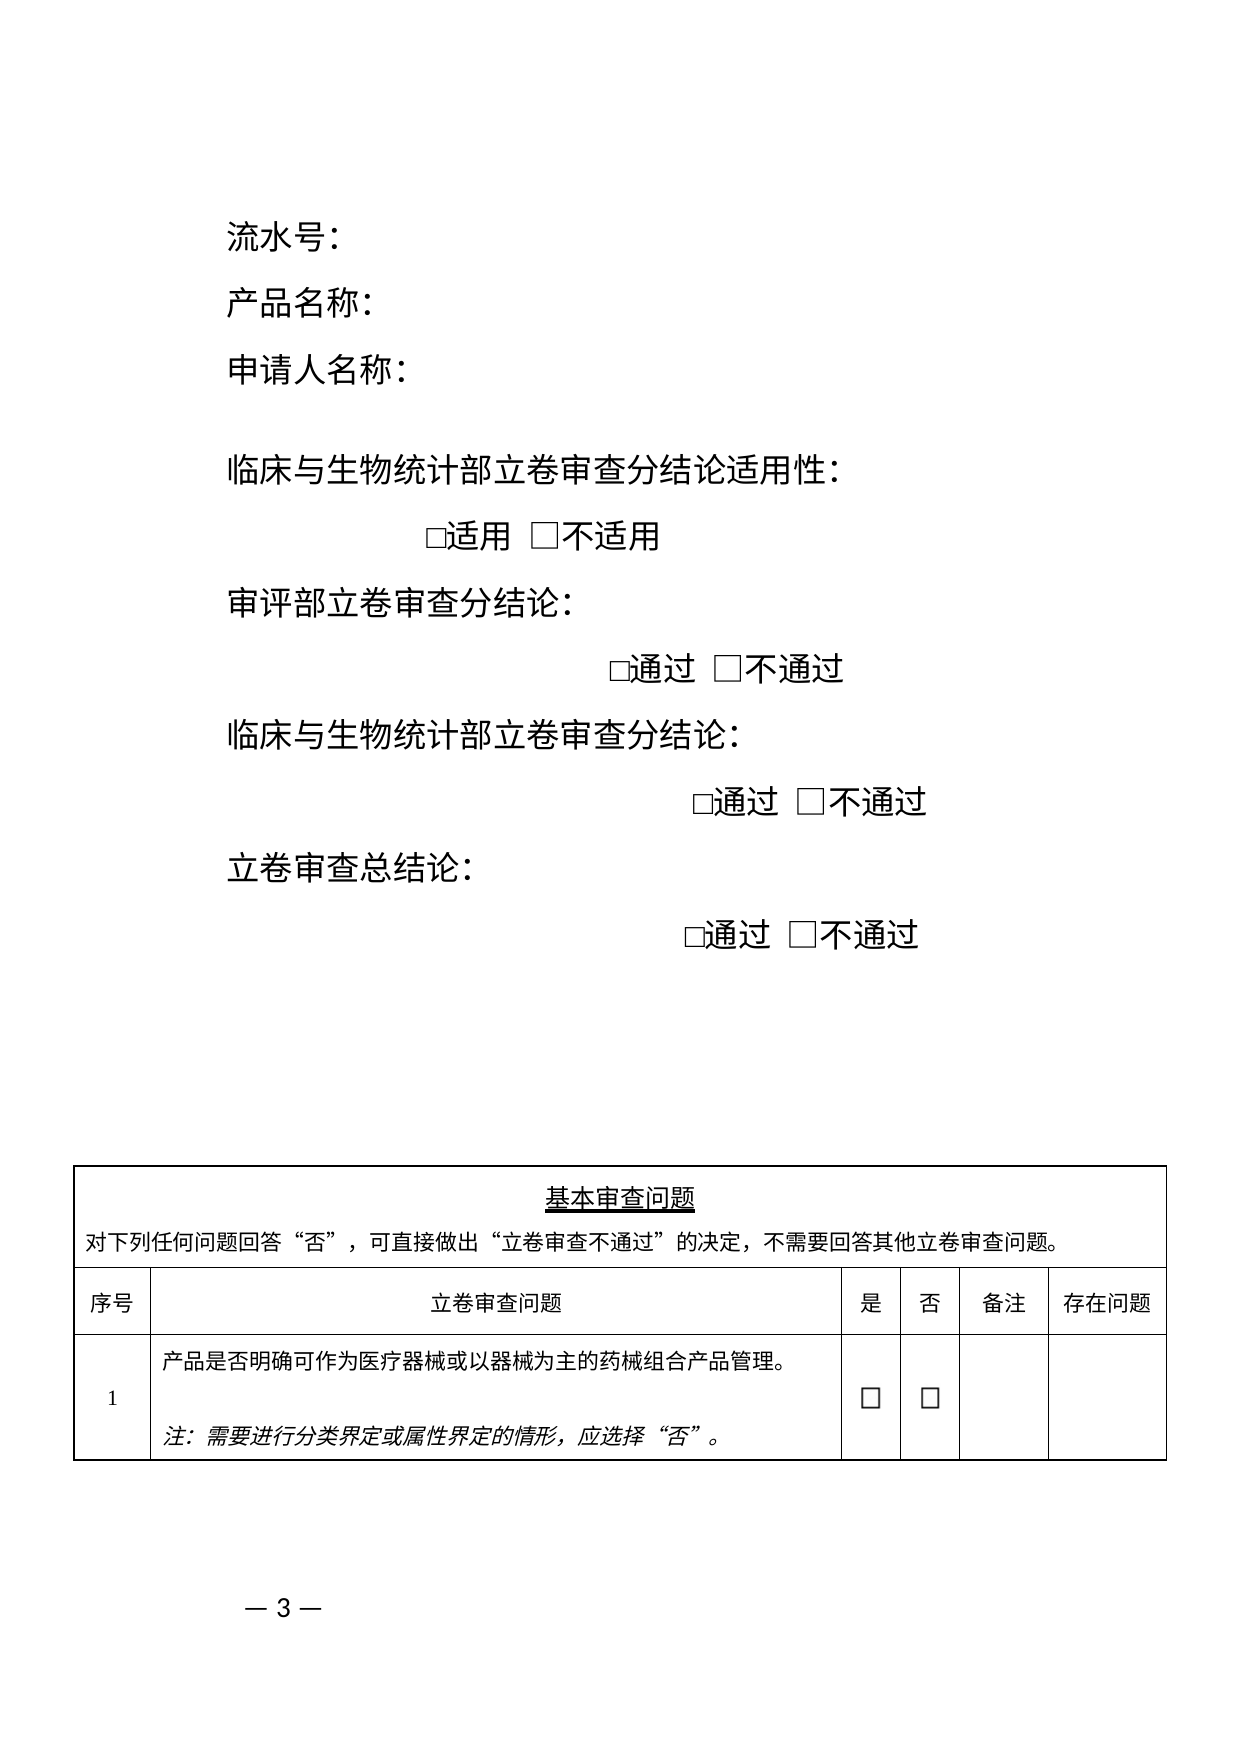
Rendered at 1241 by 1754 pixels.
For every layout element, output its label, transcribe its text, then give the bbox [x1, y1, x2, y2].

text □适用 □不适用 [159, 501, 1081, 567]
text 审评部立卷审查分结论： [159, 567, 1081, 634]
table_cell [842, 1335, 900, 1459]
picture [861, 1383, 882, 1412]
text 立卷审查总结论： [159, 833, 1081, 899]
table_cell 序号 [75, 1268, 150, 1334]
table_cell 立卷审查问题 [151, 1268, 841, 1334]
table_cell [960, 1335, 1048, 1459]
table_cell 存在问题 [1049, 1268, 1166, 1334]
text 申请人名称： [159, 334, 1081, 401]
table_cell 是 [842, 1268, 900, 1334]
text 流水号： [159, 202, 1081, 268]
table_cell [901, 1335, 959, 1459]
text □通过 □不通过 [159, 634, 1081, 700]
table_cell 1 [75, 1335, 150, 1459]
text 临床与生物统计部立卷审查分结论适用性： [159, 434, 1081, 501]
table_cell 产品是否明确可作为医疗器械或以器械为主的药械组合产品管理。 注：需要进行分类界定或属性界定的情形，应选择“否”。 [151, 1335, 841, 1459]
text 产品名称： [159, 268, 1081, 334]
text □通过 □不通过 [159, 767, 1081, 833]
table_cell 否 [901, 1268, 959, 1334]
table_header 基本审查问题 对下列任何问题回答“否”，可直接做出“立卷审查不通过”的决定，不需要回答其他立卷审查问题。 [75, 1167, 1166, 1267]
table_cell 备注 [960, 1268, 1048, 1334]
text 临床与生物统计部立卷审查分结论： [159, 700, 1081, 767]
table_cell [1049, 1335, 1166, 1459]
text □通过 □不通过 [159, 899, 1081, 966]
picture [920, 1383, 941, 1412]
